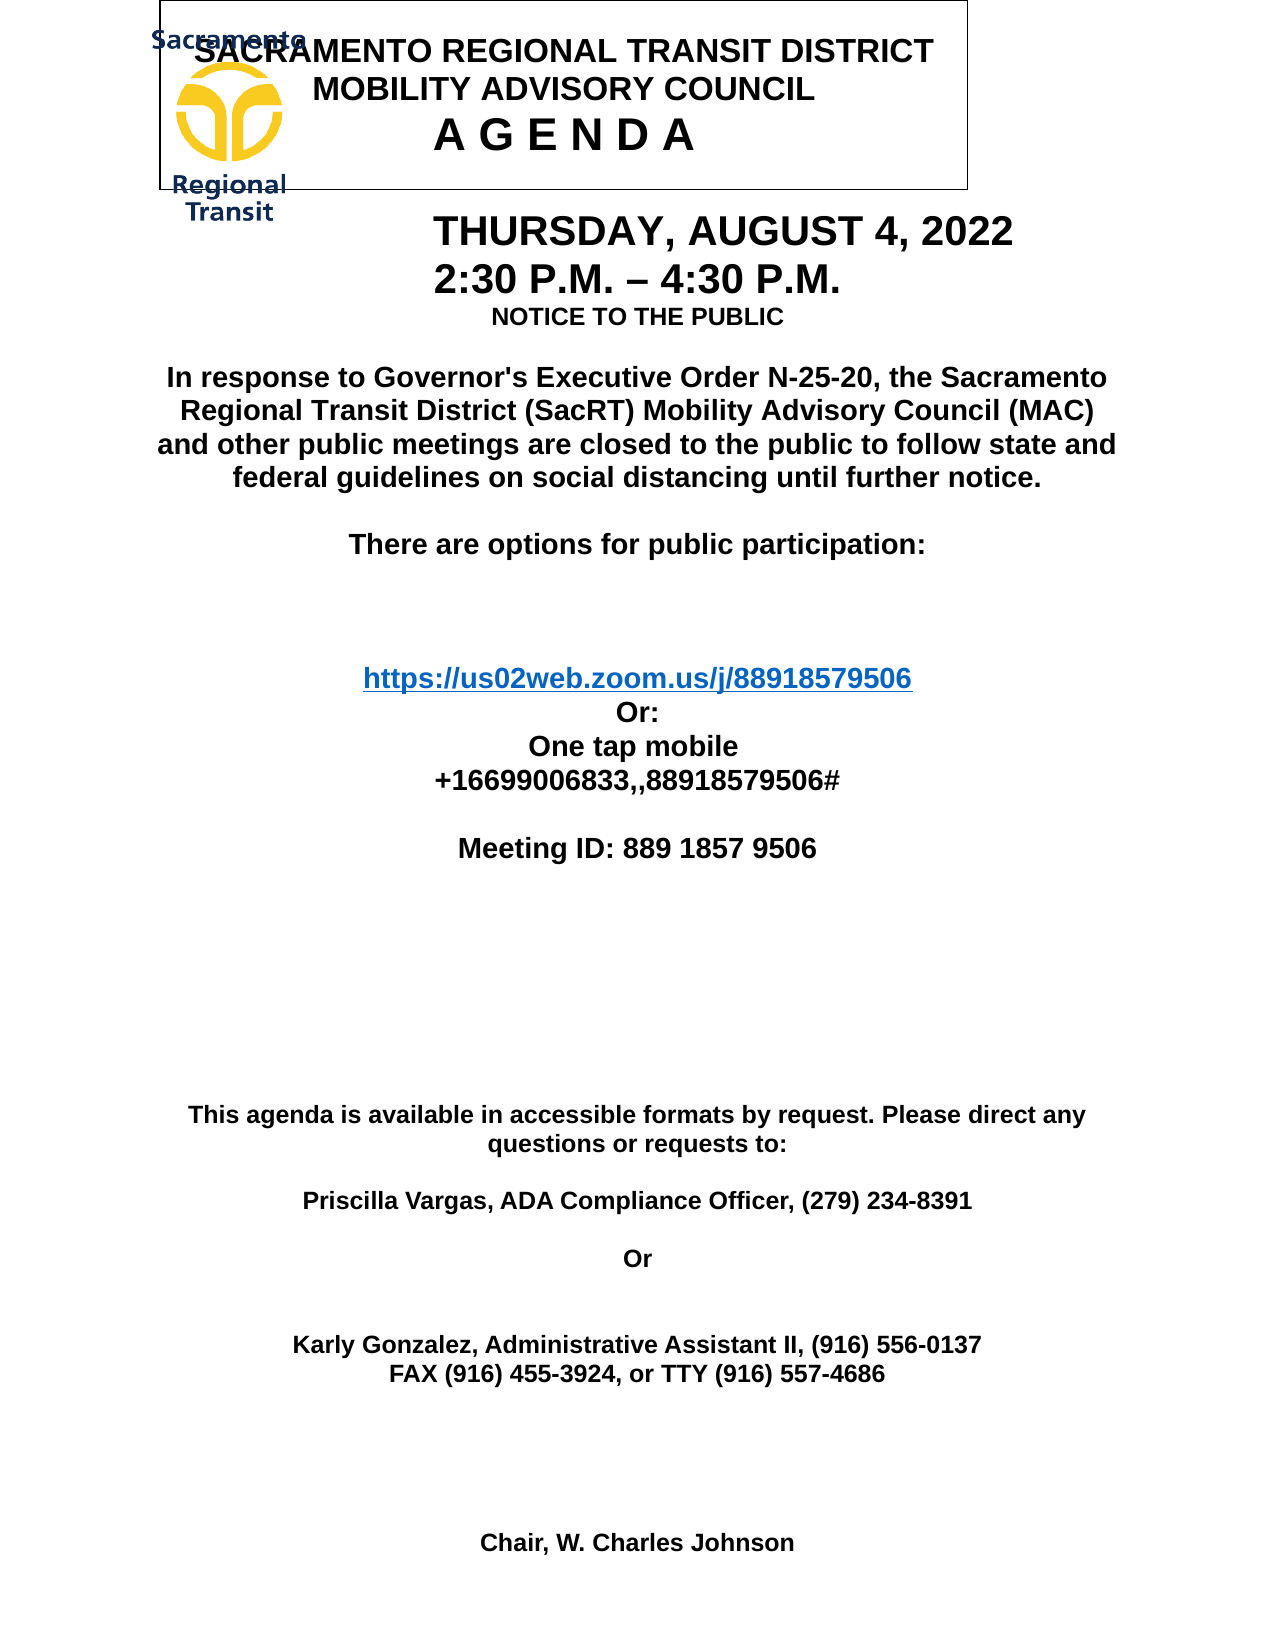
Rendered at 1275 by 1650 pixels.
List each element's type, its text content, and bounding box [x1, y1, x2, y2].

table_header THURSDAY, AUGUST 4, 2022 2:30 P.M. – 4:30 P.M. NOTICE TO THE PUBLIC In response to Governor's Executive Order N-25-20, the Sacramento Regional Transit District (SacRT) Mobility Advisory Council (MAC) and other public meetings are closed to the public to follow state and federal guidelines on social distancing until further notice. There are options for public participation: https://us02web.zoom.us/j/88918579506 Or: One tap mobile +16699006833,,88918579506# Meeting ID: 889 1857 9506 This agenda is available in accessible formats by request. Please direct any questions or requests to: Priscilla Vargas, ADA Compliance Officer, (279) 234-8391 Or Karly Gonzalez, Administrative Assistant II, (916) 556-0137 FAX (916) 455-3924, or TTY (916) 557-4686 [152, 30, 1123, 1499]
text Chair, W. Charles Johnson [75, 1527, 1200, 1556]
picture [152, 30, 306, 221]
